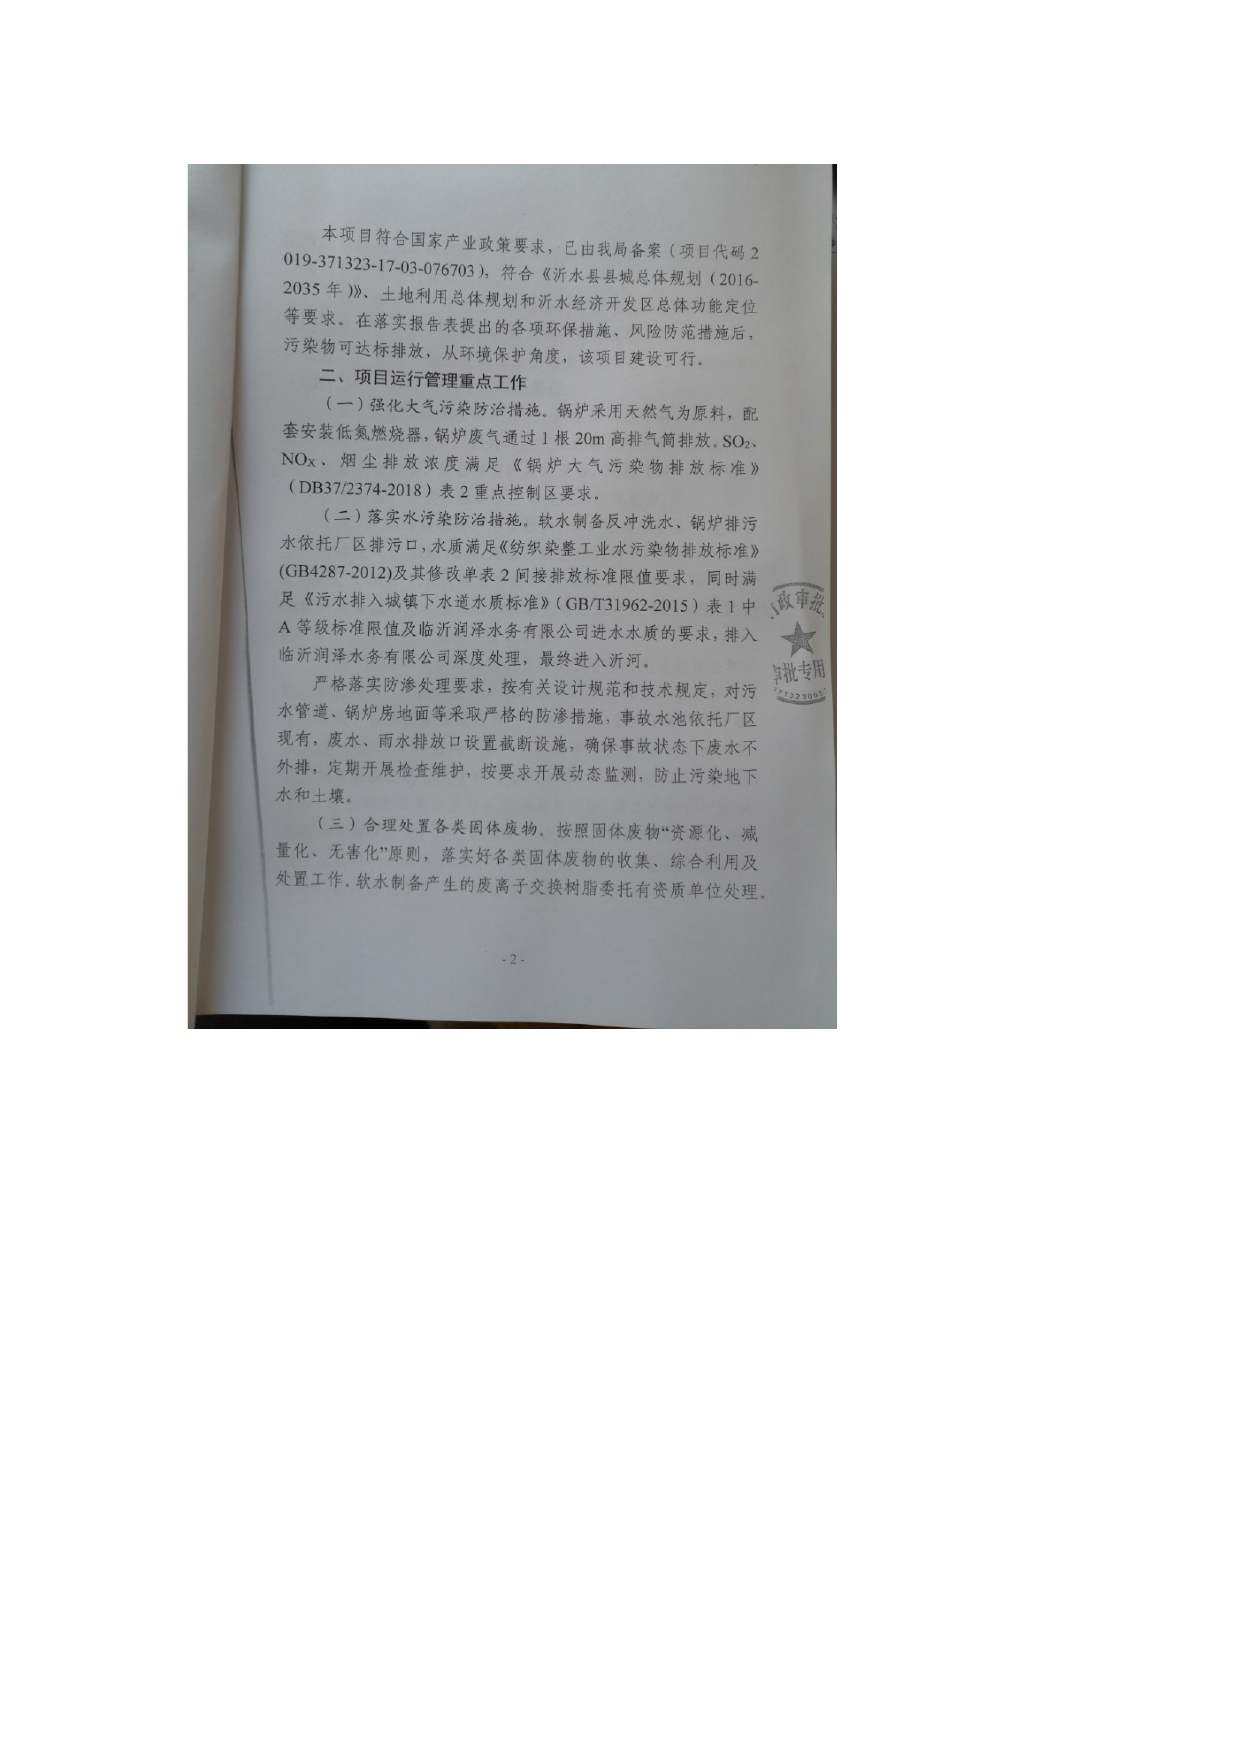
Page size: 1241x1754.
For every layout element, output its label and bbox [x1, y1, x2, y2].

picture [188, 165, 837, 1028]
